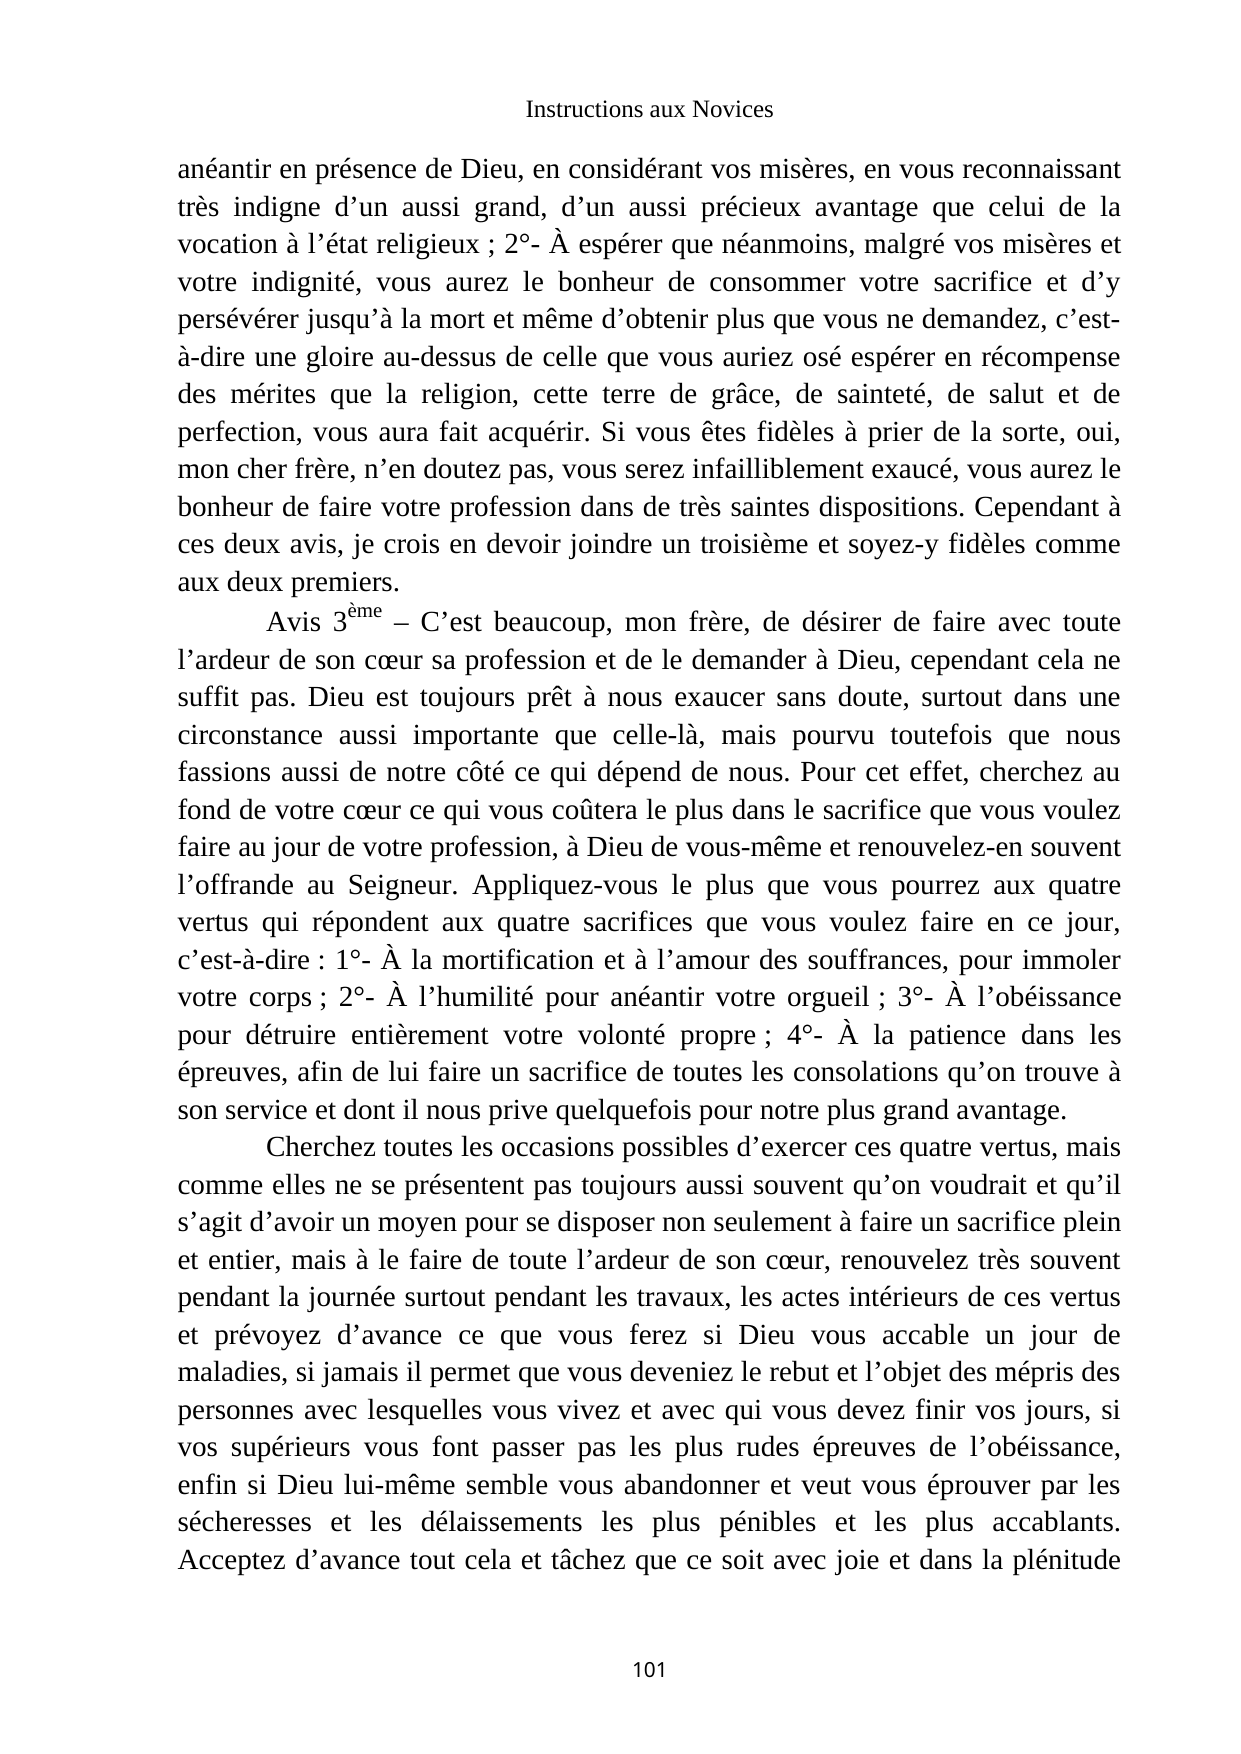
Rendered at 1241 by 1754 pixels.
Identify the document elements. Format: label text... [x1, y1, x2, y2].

text Avis 3ème – C’est beaucoup, mon frère, de désirer de faire avec toute l’ardeur de son cœur sa profession et de le demander à Dieu, cependant cela ne suffit pas. Dieu est toujours prêt à nous exaucer sans doute, surtout dans une circonstance aussi importante que celle-là, mais pourvu toutefois que nous fassions aussi de notre côté ce qui dépend de nous. Pour cet effet, cherchez au fond de votre cœur ce qui vous coûtera le plus dans le sacrifice que vous voulez faire au jour de votre profession, à Dieu de vous-même et renouvelez-en souvent l’offrande au Seigneur. Appliquez-vous le plus que vous pourrez aux quatre vertus qui répondent aux quatre sacrifices que vous voulez faire en ce jour, c’est-à-dire : 1°- À la mortification et à l’amour des souffrances, pour immoler votre corps ; 2°- À l’humilité pour anéantir votre orgueil ; 3°- À l’obéissance pour détruire entièrement votre volonté propre ; 4°- À la patience dans les épreuves, afin de lui faire un sacrifice de toutes les consolations qu’on trouve à son service et dont il nous prive quelquefois pour notre plus grand avantage. [177, 598, 1122, 1125]
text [177, 1125, 1122, 1575]
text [177, 148, 1122, 598]
